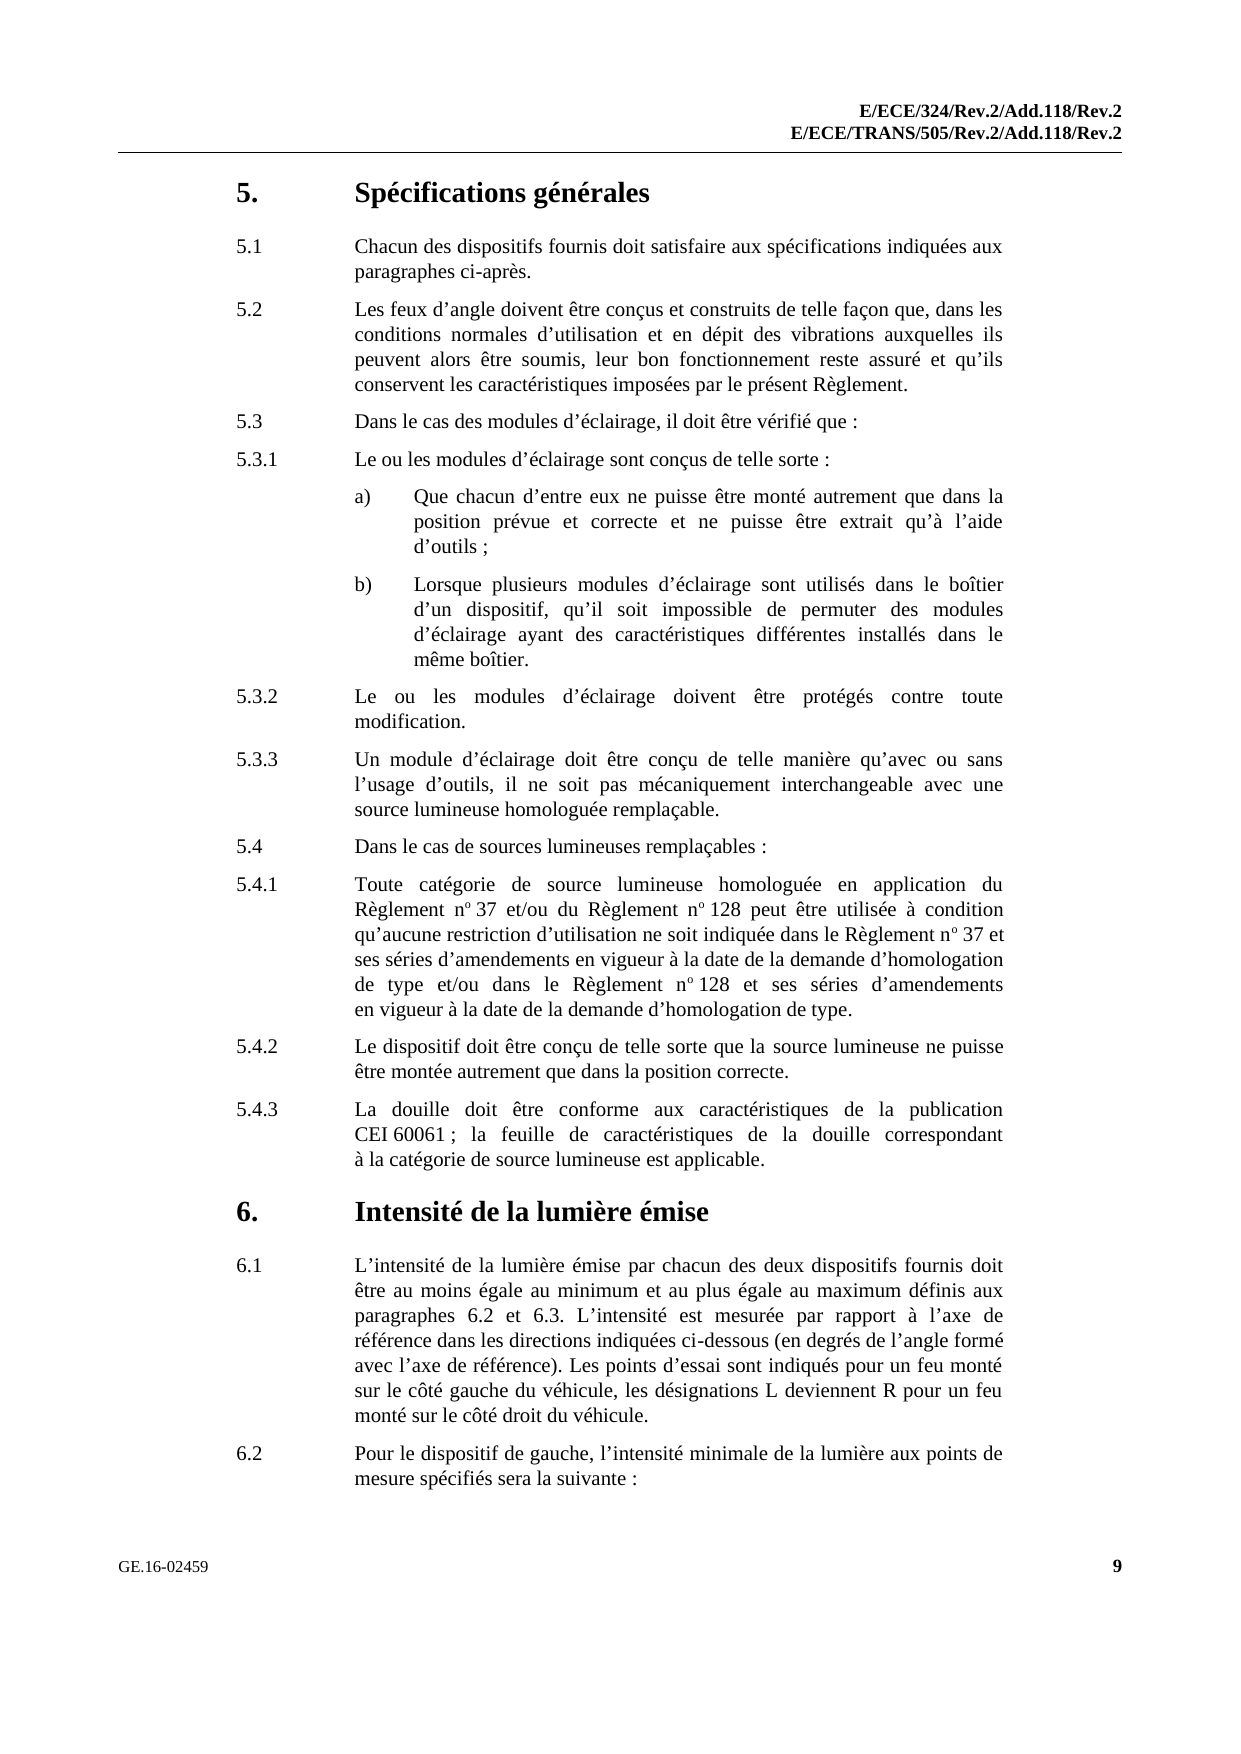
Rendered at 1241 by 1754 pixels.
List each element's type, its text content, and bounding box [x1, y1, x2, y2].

text 5.3 Dans le cas des modules d’éclairage, il doit être vérifié que : [236, 408, 1004, 433]
text b) Lorsque plusieurs modules d’éclairage sont utilisés dans le boîtier d’un dispositif, qu’il soit impossible de permuter des modules d’éclairage ayant des caractéristiques différentes installés dans le même boîtier. [354, 571, 1004, 671]
text 5.1 Chacun des dispositifs fournis doit satisfaire aux spécifications indiquées aux paragraphes ci-après. [236, 233, 1004, 283]
text 6.1 L’intensité de la lumière émise par chacun des deux dispositifs fournis doit être au moins égale au minimum et au plus égale au maximum définis aux paragraphes 6.2 et 6.3. L’intensité est mesurée par rapport à l’axe de référence dans les directions indiquées ci-dessous (en degrés de l’angle formé avec l’axe de référence). Les points d’essai sont indiqués pour un feu monté sur le côté gauche du véhicule, les désignations L deviennent R pour un feu monté sur le côté droit du véhicule. [236, 1252, 1004, 1427]
text 6.2 Pour le dispositif de gauche, l’intensité minimale de la lumière aux points de mesure spécifiés sera la suivante : [236, 1440, 1004, 1490]
text 5.3.2 Le ou les modules d’éclairage doivent être protégés contre toute modification. [236, 683, 1004, 733]
text a) Que chacun d’entre eux ne puisse être monté autrement que dans la position prévue et correcte et ne puisse être extrait qu’à l’aide d’outils ; [354, 483, 1004, 558]
text 5.2 Les feux d’angle doivent être conçus et construits de telle façon que, dans les conditions normales d’utilisation et en dépit des vibrations auxquelles ils peuvent alors être soumis, leur bon fonctionnement reste assuré et qu’ils conservent les caractéristiques imposées par le présent Règlement. [236, 296, 1004, 396]
text 5.3.3 Un module d’éclairage doit être conçu de telle manière qu’avec ou sans l’usage d’outils, il ne soit pas mécaniquement interchangeable avec une source lumineuse homologuée remplaçable. [236, 746, 1004, 821]
text 6. Intensité de la lumière émise [118, 1196, 1004, 1227]
text 5.4.1 Toute catégorie de source lumineuse homologuée en application du Règlement no 37 et/ou du Règlement no 128 peut être utilisée à condition qu’aucune restriction d’utilisation ne soit indiquée dans le Règlement no 37 et ses séries d’amendements en vigueur à la date de la demande d’homologation de type et/ou dans le Règlement no 128 et ses séries d’amendements en vigueur à la date de la demande d’homologation de type. [236, 871, 1004, 1021]
text 5. Spécifications générales [118, 177, 1004, 208]
text 5.4 Dans le cas de sources lumineuses remplaçables : [236, 833, 1004, 858]
text 5.3.1 Le ou les modules d’éclairage sont conçus de telle sorte : [236, 446, 1004, 471]
text 5.4.2 Le dispositif doit être conçu de telle sorte que la source lumineuse ne puisse être montée autrement que dans la position correcte. [236, 1033, 1004, 1083]
text 5.4.3 La douille doit être conforme aux caractéristiques de la publication CEI 60061 ; la feuille de caractéristiques de la douille correspondant à la catégorie de source lumineuse est applicable. [236, 1096, 1004, 1171]
